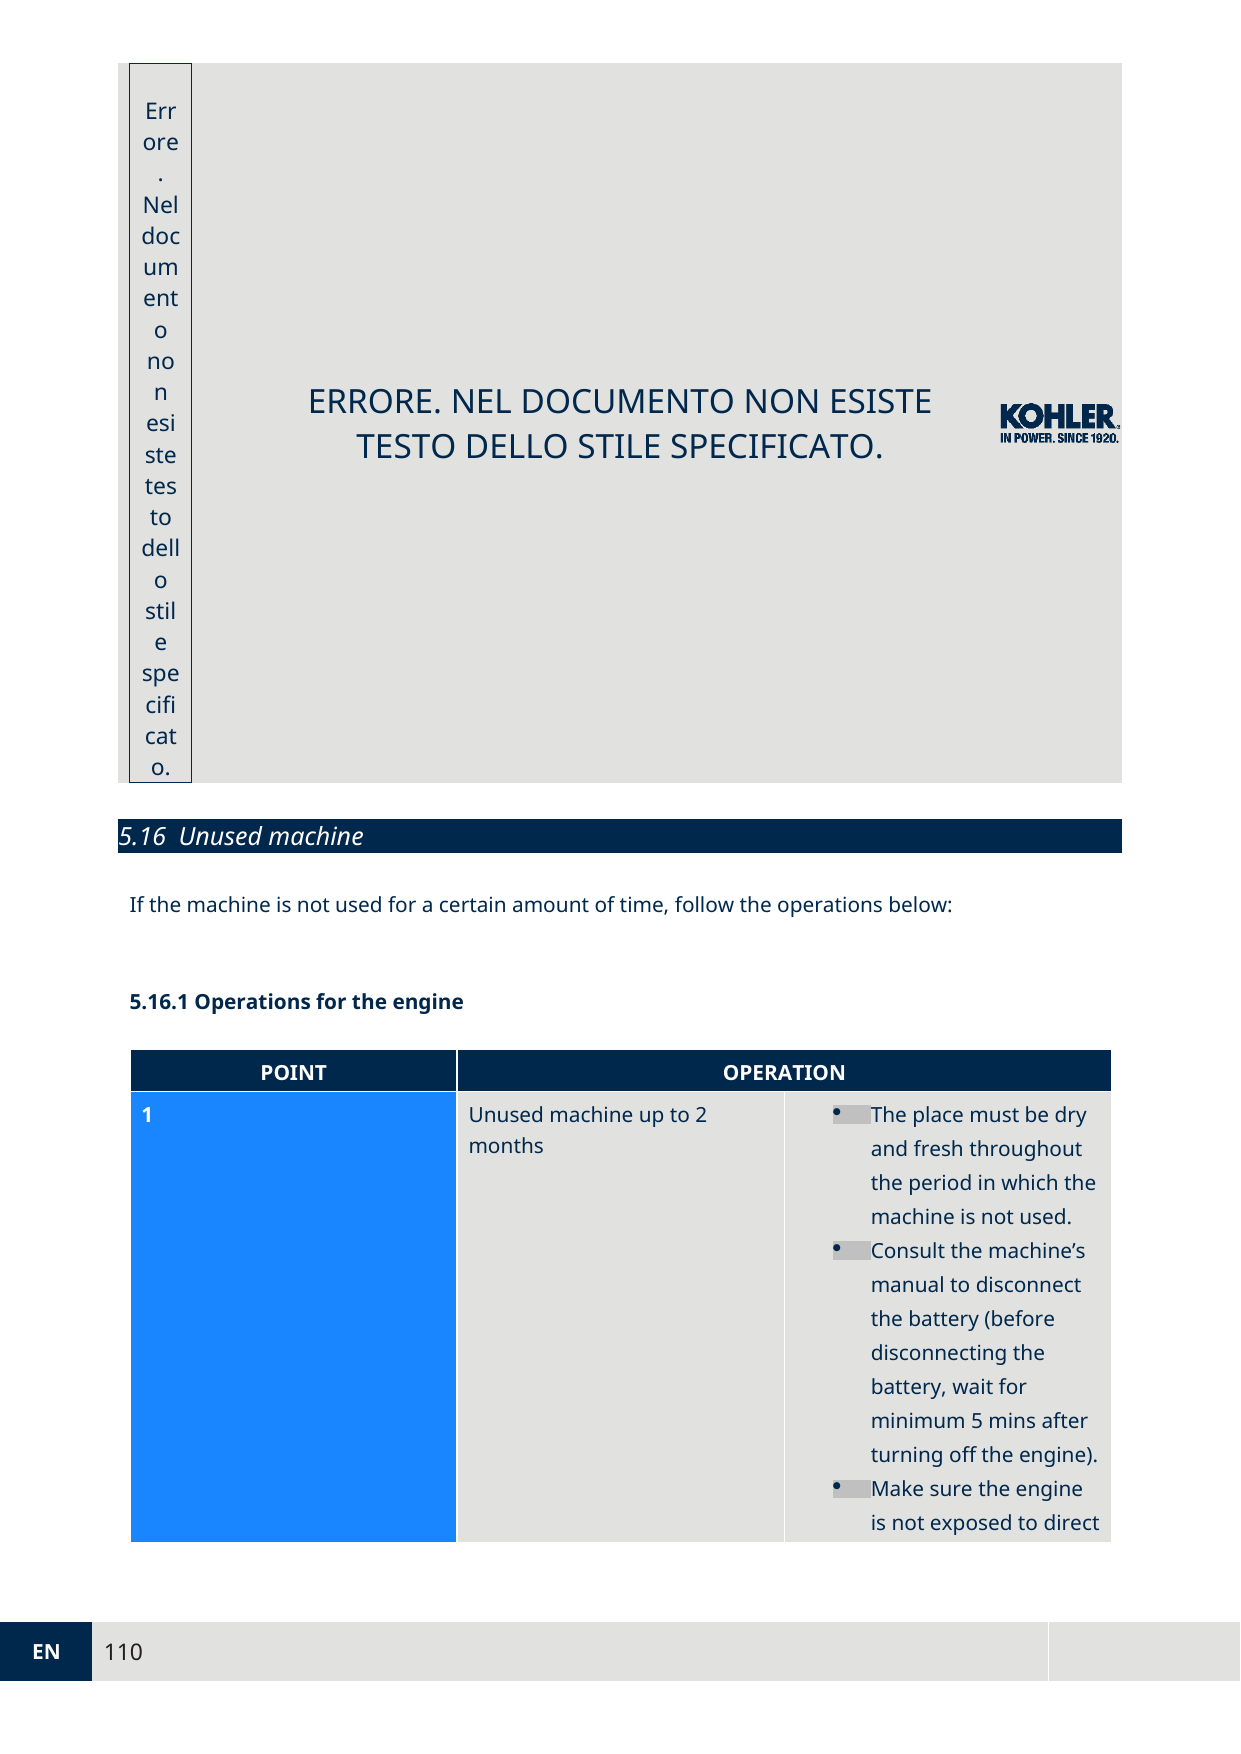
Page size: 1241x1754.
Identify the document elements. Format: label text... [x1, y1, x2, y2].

table_header If the machine is not used for a certain amount of time, follow the operations below: 5.16.1 Operations for the engine [118, 872, 1122, 1033]
table_cell [118, 1034, 1122, 1558]
subtitle Unused machine [118, 819, 1122, 853]
picture [1000, 403, 1121, 443]
